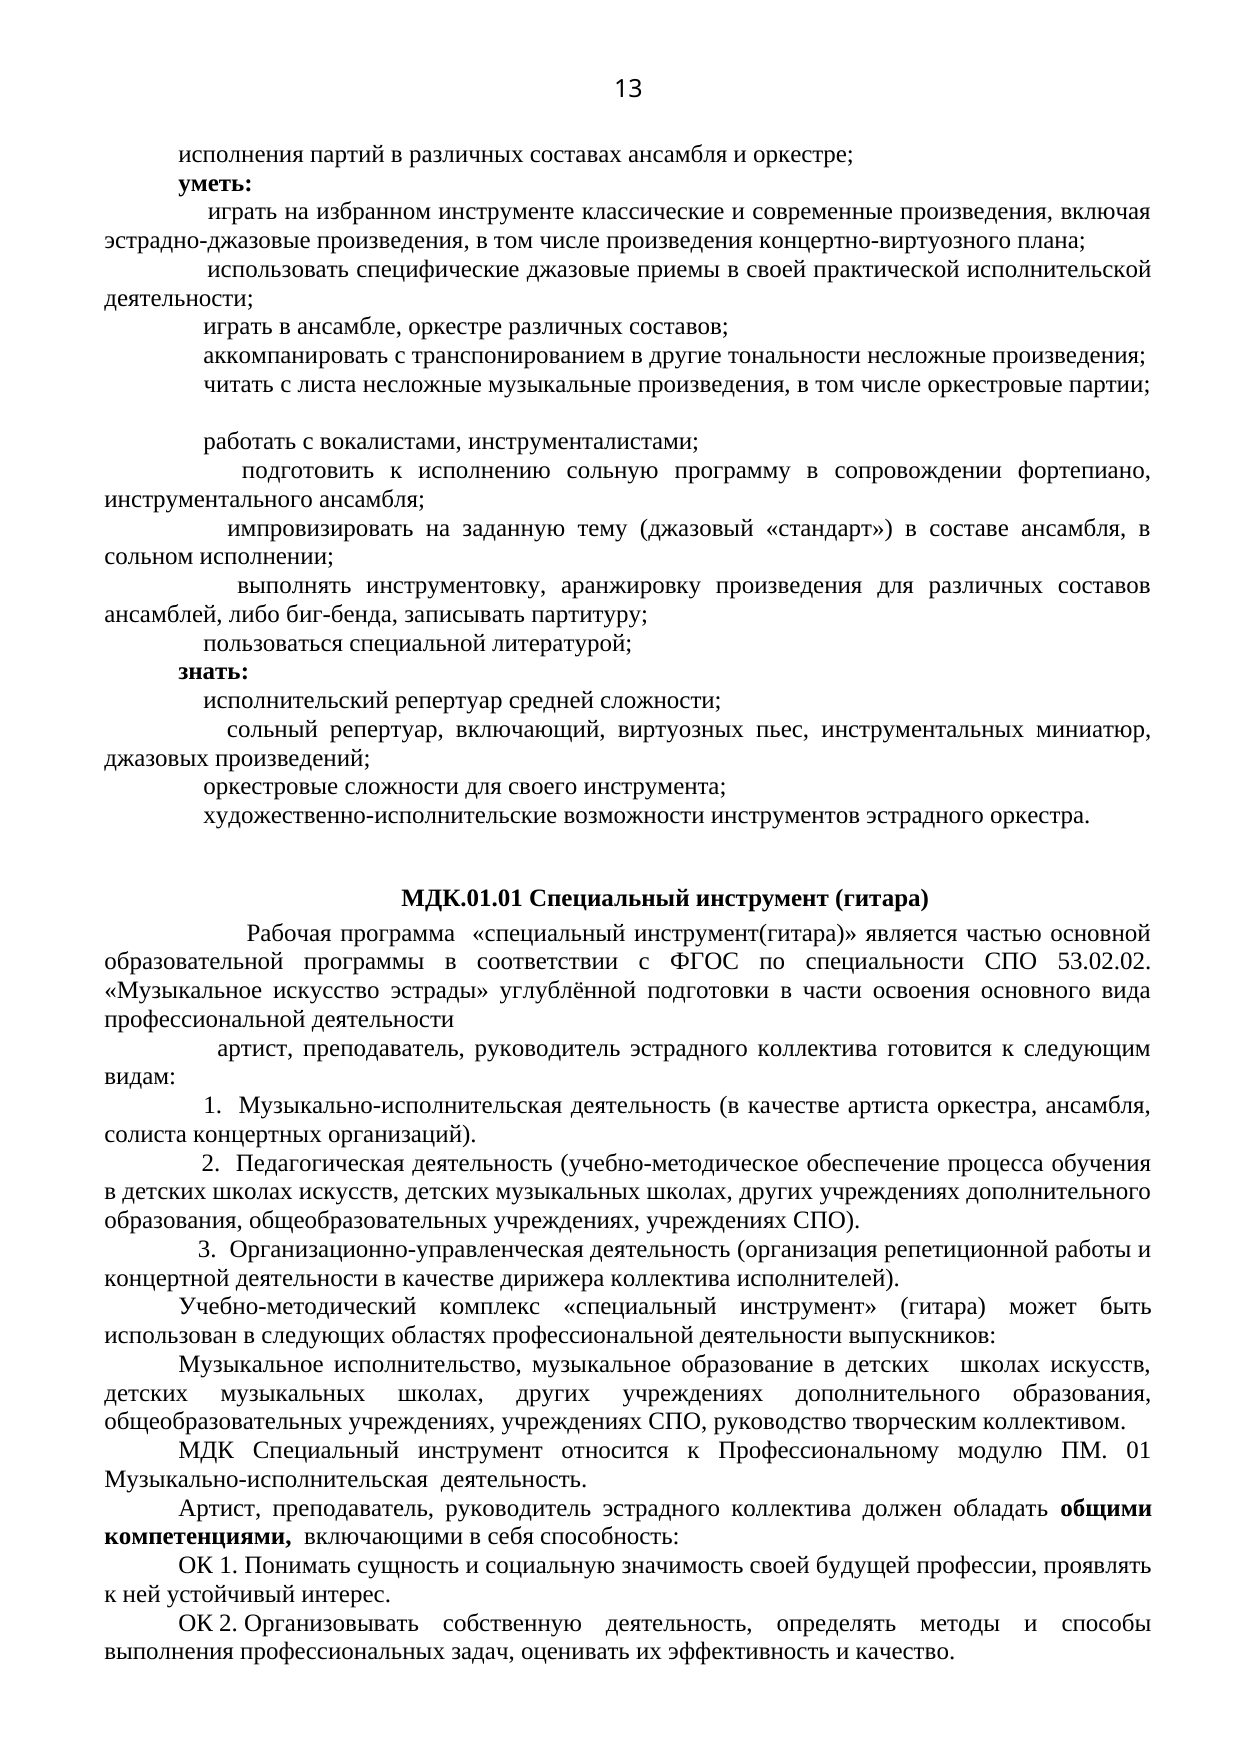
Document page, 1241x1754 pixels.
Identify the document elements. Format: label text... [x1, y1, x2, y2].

text ОК 2. Организовывать собственную деятельность, определять методы и способы выполнения профессиональных задач, оценивать их эффективность и качество. [104, 1608, 1152, 1665]
text исполнения партий в различных составах ансамбля и оркестре; [104, 139, 1152, 168]
text играть в ансамбле, оркестре различных составов; [104, 311, 1152, 340]
text Учебно-методический комплекс «специальный инструмент» (гитара) может быть использован в следующих областях профессиональной деятельности выпускников: [104, 1291, 1152, 1349]
text Музыкальное исполнительство, музыкальное образование в детских школах искусств, детских музыкальных школах, других учреждениях дополнительного образования, общеобразовательных учреждениях, учреждениях СПО, руководство творческим коллективом. [104, 1349, 1152, 1435]
text уметь: [104, 168, 1152, 196]
text знать: [104, 656, 1152, 685]
text художественно-исполнительские возможности инструментов эстрадного оркестра. [104, 800, 1152, 829]
text импровизировать на заданную тему (джазовый «стандарт») в составе ансамбля, в сольном исполнении; [104, 513, 1152, 570]
text артист, преподаватель, руководитель эстрадного коллектива готовится к следующим видам: [104, 1033, 1152, 1090]
text работать с вокалистами, инструменталистами; [104, 426, 1152, 455]
text оркестровые сложности для своего инструмента; [104, 771, 1152, 800]
text подготовить к исполнению сольную программу в сопровождении фортепиано, инструментального ансамбля; [104, 455, 1152, 513]
text читать с листа несложные музыкальные произведения, в том числе оркестровые партии; [104, 369, 1152, 426]
text использовать специфические джазовые приемы в своей практической исполнительской деятельности; [104, 254, 1152, 311]
text пользоваться специальной литературой; [104, 628, 1152, 656]
text исполнительский репертуар средней сложности; [104, 685, 1152, 714]
text 1. Музыкально-исполнительская деятельность (в качестве артиста оркестра, ансамбля, солиста концертных организаций). [104, 1090, 1152, 1148]
text МДК Специальный инструмент относится к Профессиональному модулю ПМ. 01 Музыкально-исполнительская деятельность. [104, 1435, 1152, 1493]
text Артист, преподаватель, руководитель эстрадного коллектива должен обладать общими компетенциями, включающими в себя способность: [104, 1493, 1152, 1550]
text 3. Организационно-управленческая деятельность (организация репетиционной работы и концертной деятельности в качестве дирижера коллектива исполнителей). [104, 1234, 1152, 1291]
subtitle МДК.01.01 Специальный инструмент (гитара) [104, 883, 1152, 911]
text играть на избранном инструменте классические и современные произведения, включая эстрадно-джазовые произведения, в том числе произведения концертно-виртуозного плана; [104, 196, 1152, 254]
text ОК 1. Понимать сущность и социальную значимость своей будущей профессии, проявлять к ней устойчивый интерес. [104, 1550, 1152, 1608]
text 2. Педагогическая деятельность (учебно-методическое обеспечение процесса обучения в детских школах искусств, детских музыкальных школах, других учреждениях дополнительного образования, общеобразовательных учреждениях, учреждениях СПО). [104, 1148, 1152, 1234]
text Рабочая программа «специальный инструмент(гитара)» является частью основной образовательной программы в соответствии с ФГОС по специальности СПО 53.02.02. «Музыкальное искусство эстрады» углублённой подготовки в части освоения основного вида профессиональной деятельности [104, 918, 1152, 1033]
text аккомпанировать с транспонированием в другие тональности несложные произведения; [104, 340, 1152, 369]
text сольный репертуар, включающий, виртуозных пьес, инструментальных миниатюр, джазовых произведений; [104, 714, 1152, 771]
text выполнять инструментовку, аранжировку произведения для различных составов ансамблей, либо биг-бенда, записывать партитуру; [104, 570, 1152, 628]
